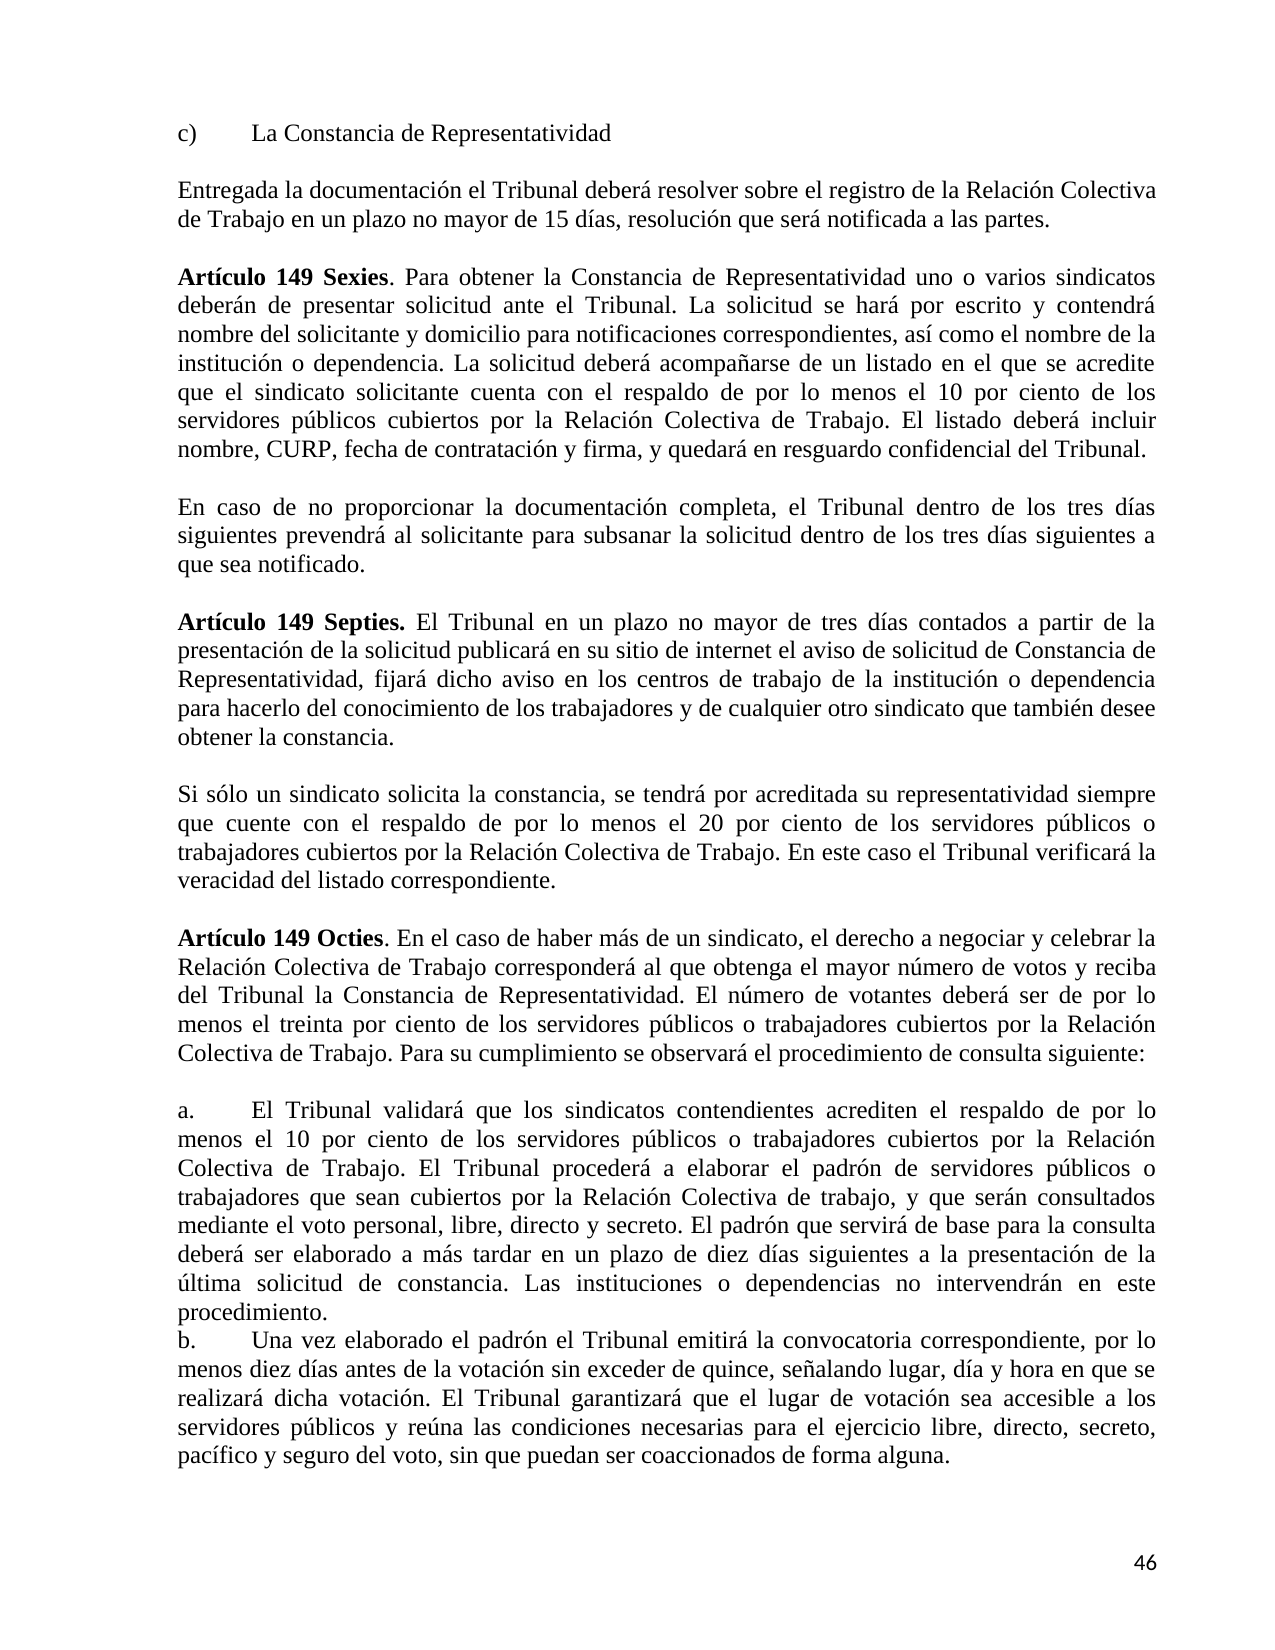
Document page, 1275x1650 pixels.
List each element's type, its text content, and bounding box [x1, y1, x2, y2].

text Artículo 149 Septies. El Tribunal en un plazo no mayor de tres días contados a partir de la presentación de la solicitud publicará en su sitio de internet el aviso de solicitud de Constancia de Representatividad, fijará dicho aviso en los centros de trabajo de la institución o dependencia para hacerlo del conocimiento de los trabajadores y de cualquier otro sindicato que también desee obtener la constancia. [177, 607, 1157, 751]
text Artículo 149 Octies. En el caso de haber más de un sindicato, el derecho a negociar y celebrar la Relación Colectiva de Trabajo corresponderá al que obtenga el mayor número de votos y reciba del Tribunal la Constancia de Representatividad. El número de votantes deberá ser de por lo menos el treinta por ciento de los servidores públicos o trabajadores cubiertos por la Relación Colectiva de Trabajo. Para su cumplimiento se observará el procedimiento de consulta siguiente: [177, 923, 1157, 1067]
text Si sólo un sindicato solicita la constancia, se tendrá por acreditada su representatividad siempre que cuente con el respaldo de por lo menos el 20 por ciento de los servidores públicos o trabajadores cubiertos por la Relación Colectiva de Trabajo. En este caso el Tribunal verificará la veracidad del listado correspondiente. [177, 779, 1157, 894]
text En caso de no proporcionar la documentación completa, el Tribunal dentro de los tres días siguientes prevendrá al solicitante para subsanar la solicitud dentro de los tres días siguientes a que sea notificado. [177, 492, 1157, 578]
text Artículo 149 Sexies. Para obtener la Constancia de Representatividad uno o varios sindicatos deberán de presentar solicitud ante el Tribunal. La solicitud se hará por escrito y contendrá nombre del solicitante y domicilio para notificaciones correspondientes, así como el nombre de la institución o dependencia. La solicitud deberá acompañarse de un listado en el que se acredite que el sindicato solicitante cuenta con el respaldo de por lo menos el 10 por ciento de los servidores públicos cubiertos por la Relación Colectiva de Trabajo. El listado deberá incluir nombre, CURP, fecha de contratación y firma, y quedará en resguardo confidencial del Tribunal. [177, 262, 1157, 463]
list Una vez elaborado el padrón el Tribunal emitirá la convocatoria correspondiente, por lo menos diez días antes de la votación sin exceder de quince, señalando lugar, día y hora en que se realizará dicha votación. El Tribunal garantizará que el lugar de votación sea accesible a los servidores públicos y reúna las condiciones necesarias para el ejercicio libre, directo, secreto, pacífico y seguro del voto, sin que puedan ser coaccionados de forma alguna. [177, 1326, 1157, 1469]
list El Tribunal validará que los sindicatos contendientes acrediten el respaldo de por lo menos el 10 por ciento de los servidores públicos o trabajadores cubiertos por la Relación Colectiva de Trabajo. El Tribunal procederá a elaborar el padrón de servidores públicos o trabajadores que sean cubiertos por la Relación Colectiva de trabajo, y que serán consultados mediante el voto personal, libre, directo y secreto. El padrón que servirá de base para la consulta deberá ser elaborado a más tardar en un plazo de diez días siguientes a la presentación de la última solicitud de constancia. Las instituciones o dependencias no intervendrán en este procedimiento. [177, 1096, 1157, 1326]
text Entregada la documentación el Tribunal deberá resolver sobre el registro de la Relación Colectiva de Trabajo en un plazo no mayor de 15 días, resolución que será notificada a las partes. [177, 176, 1157, 233]
list La Constancia de Representatividad [177, 118, 1157, 147]
